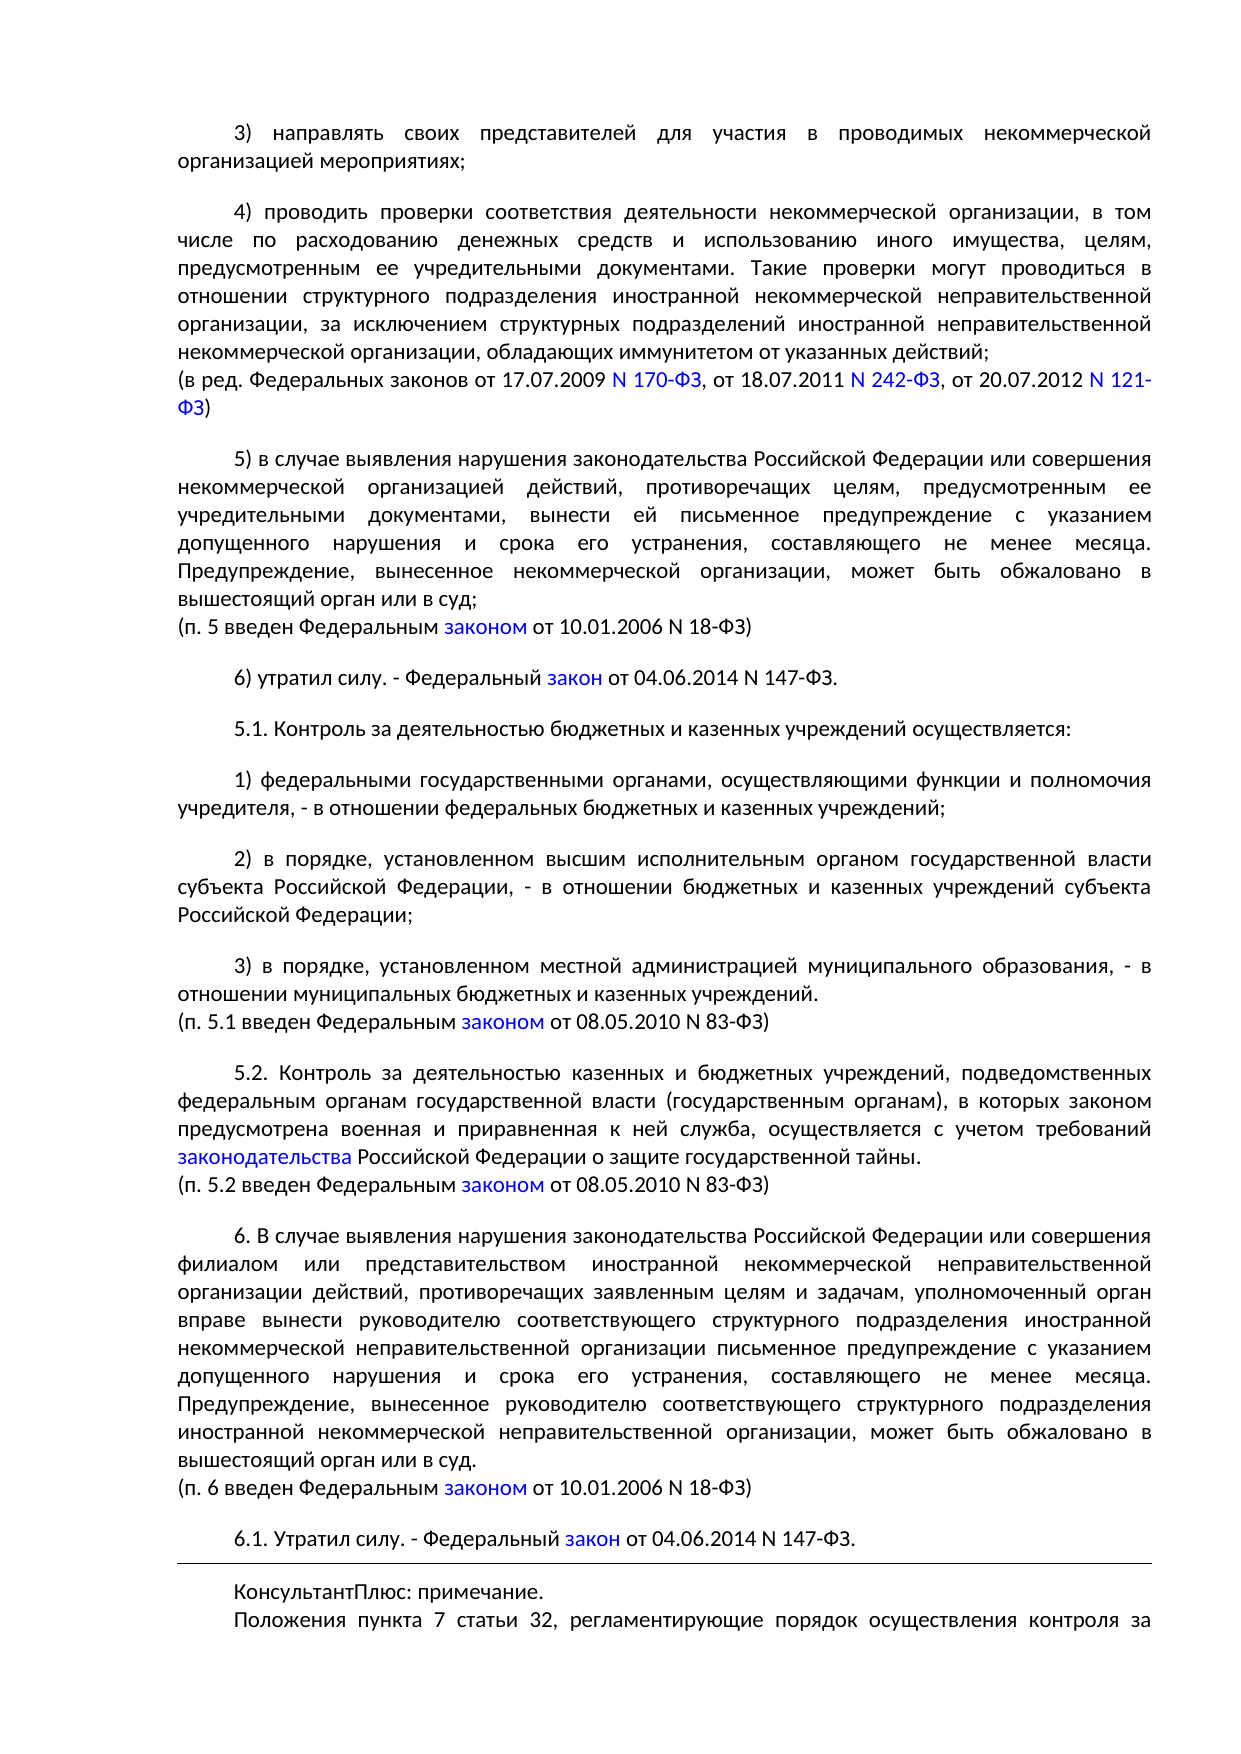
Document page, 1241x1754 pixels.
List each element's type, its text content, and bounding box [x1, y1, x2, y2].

text (п. 5.1 введен Федеральным законом от 08.05.2010 N 83-ФЗ) [177, 1007, 1152, 1035]
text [177, 1605, 1152, 1633]
text 3) в порядке, установленном местной администрацией муниципального образования, - в отношении муниципальных бюджетных и казенных учреждений. [177, 951, 1152, 1007]
text 5) в случае выявления нарушения законодательства Российской Федерации или совершения некоммерческой организацией действий, противоречащих целям, предусмотренным ее учредительными документами, вынести ей письменное предупреждение с указанием допущенного нарушения и срока его устранения, составляющего не менее месяца. Предупреждение, вынесенное некоммерческой организации, может быть обжаловано в вышестоящий орган или в суд; [177, 444, 1152, 612]
text 2) в порядке, установленном высшим исполнительным органом государственной власти субъекта Российской Федерации, - в отношении бюджетных и казенных учреждений субъекта Российской Федерации; [177, 844, 1152, 928]
text 1) федеральными государственными органами, осуществляющими функции и полномочия учредителя, - в отношении федеральных бюджетных и казенных учреждений; [177, 765, 1152, 821]
text (п. 6 введен Федеральным законом от 10.01.2006 N 18-ФЗ) [177, 1473, 1152, 1501]
text 6. В случае выявления нарушения законодательства Российской Федерации или совершения филиалом или представительством иностранной некоммерческой неправительственной организации действий, противоречащих заявленным целям и задачам, уполномоченный орган вправе вынести руководителю соответствующего структурного подразделения иностранной некоммерческой неправительственной организации письменное предупреждение с указанием допущенного нарушения и срока его устранения, составляющего не менее месяца. Предупреждение, вынесенное руководителю соответствующего структурного подразделения иностранной некоммерческой неправительственной организации, может быть обжаловано в вышестоящий орган или в суд. [177, 1221, 1152, 1473]
text 5.1. Контроль за деятельностью бюджетных и казенных учреждений осуществляется: [177, 714, 1152, 742]
text (в ред. Федеральных законов от 17.07.2009 N 170-ФЗ, от 18.07.2011 N 242-ФЗ, от 20.07.2012 N 121-ФЗ) [177, 365, 1152, 421]
text (п. 5.2 введен Федеральным законом от 08.05.2010 N 83-ФЗ) [177, 1170, 1152, 1198]
text КонсультантПлюс: примечание. [177, 1577, 1152, 1605]
text 6.1. Утратил силу. - Федеральный закон от 04.06.2014 N 147-ФЗ. [177, 1524, 1152, 1552]
text 4) проводить проверки соответствия деятельности некоммерческой организации, в том числе по расходованию денежных средств и использованию иного имущества, целям, предусмотренным ее учредительными документами. Такие проверки могут проводиться в отношении структурного подразделения иностранной некоммерческой неправительственной организации, за исключением структурных подразделений иностранной неправительственной некоммерческой организации, обладающих иммунитетом от указанных действий; [177, 197, 1152, 365]
text 6) утратил силу. - Федеральный закон от 04.06.2014 N 147-ФЗ. [177, 663, 1152, 691]
text 5.2. Контроль за деятельностью казенных и бюджетных учреждений, подведомственных федеральным органам государственной власти (государственным органам), в которых законом предусмотрена военная и приравненная к ней служба, осуществляется с учетом требований законодательства Российской Федерации о защите государственной тайны. [177, 1058, 1152, 1170]
text 3) направлять своих представителей для участия в проводимых некоммерческой организацией мероприятиях; [177, 118, 1152, 174]
text (п. 5 введен Федеральным законом от 10.01.2006 N 18-ФЗ) [177, 612, 1152, 640]
